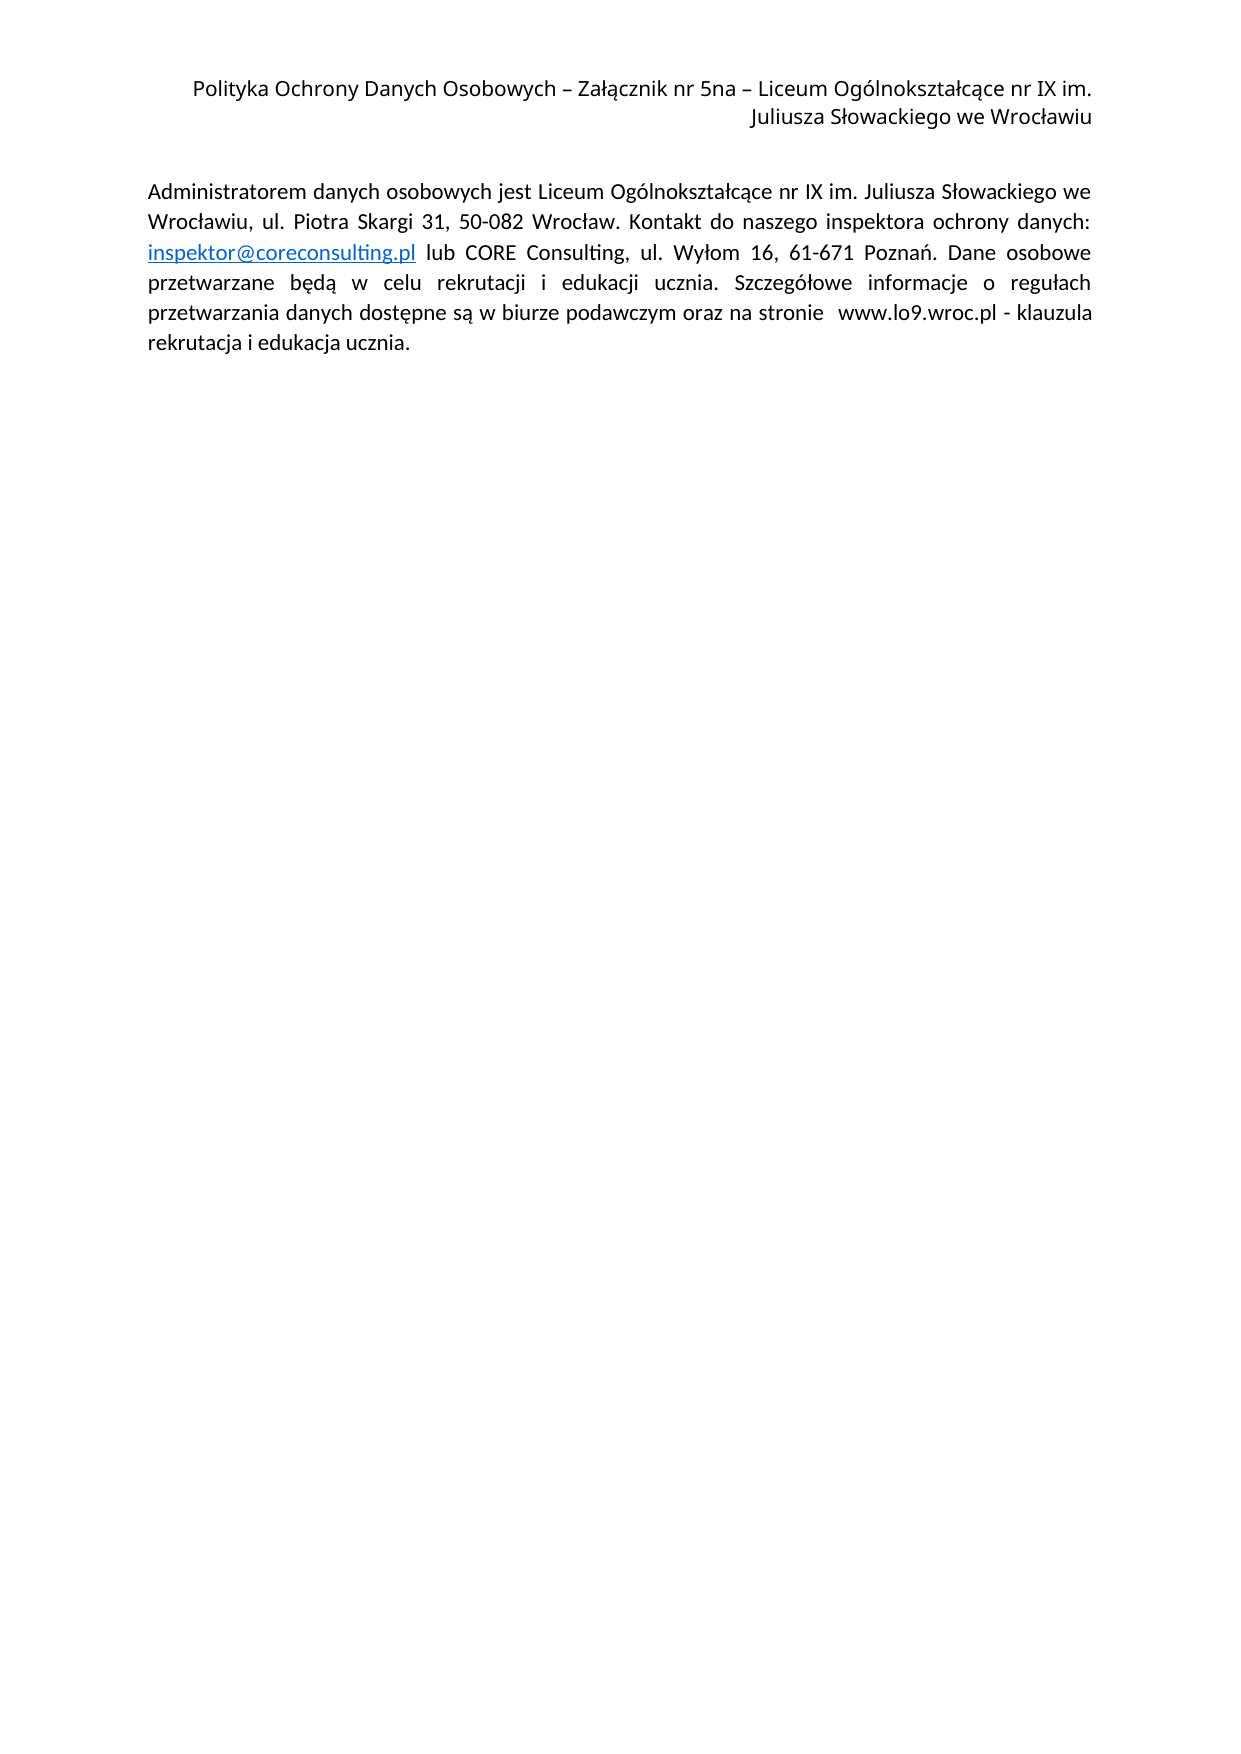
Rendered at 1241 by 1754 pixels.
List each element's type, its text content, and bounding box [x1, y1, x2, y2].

text Administratorem danych osobowych jest Liceum Ogólnokształcące nr IX im. Juliusza Słowackiego we Wrocławiu, ul. Piotra Skargi 31, 50-082 Wrocław. Kontakt do naszego inspektora ochrony danych: inspektor@coreconsulting.pl lub CORE Consulting, ul. Wyłom 16, 61-671 Poznań. Dane osobowe przetwarzane będą w celu rekrutacji i edukacji ucznia. Szczegółowe informacje o regułach przetwarzania danych dostępne są w biurze podawczym oraz na stronie www.lo9.wroc.pl - klauzula rekrutacja i edukacja ucznia. [148, 177, 1093, 356]
